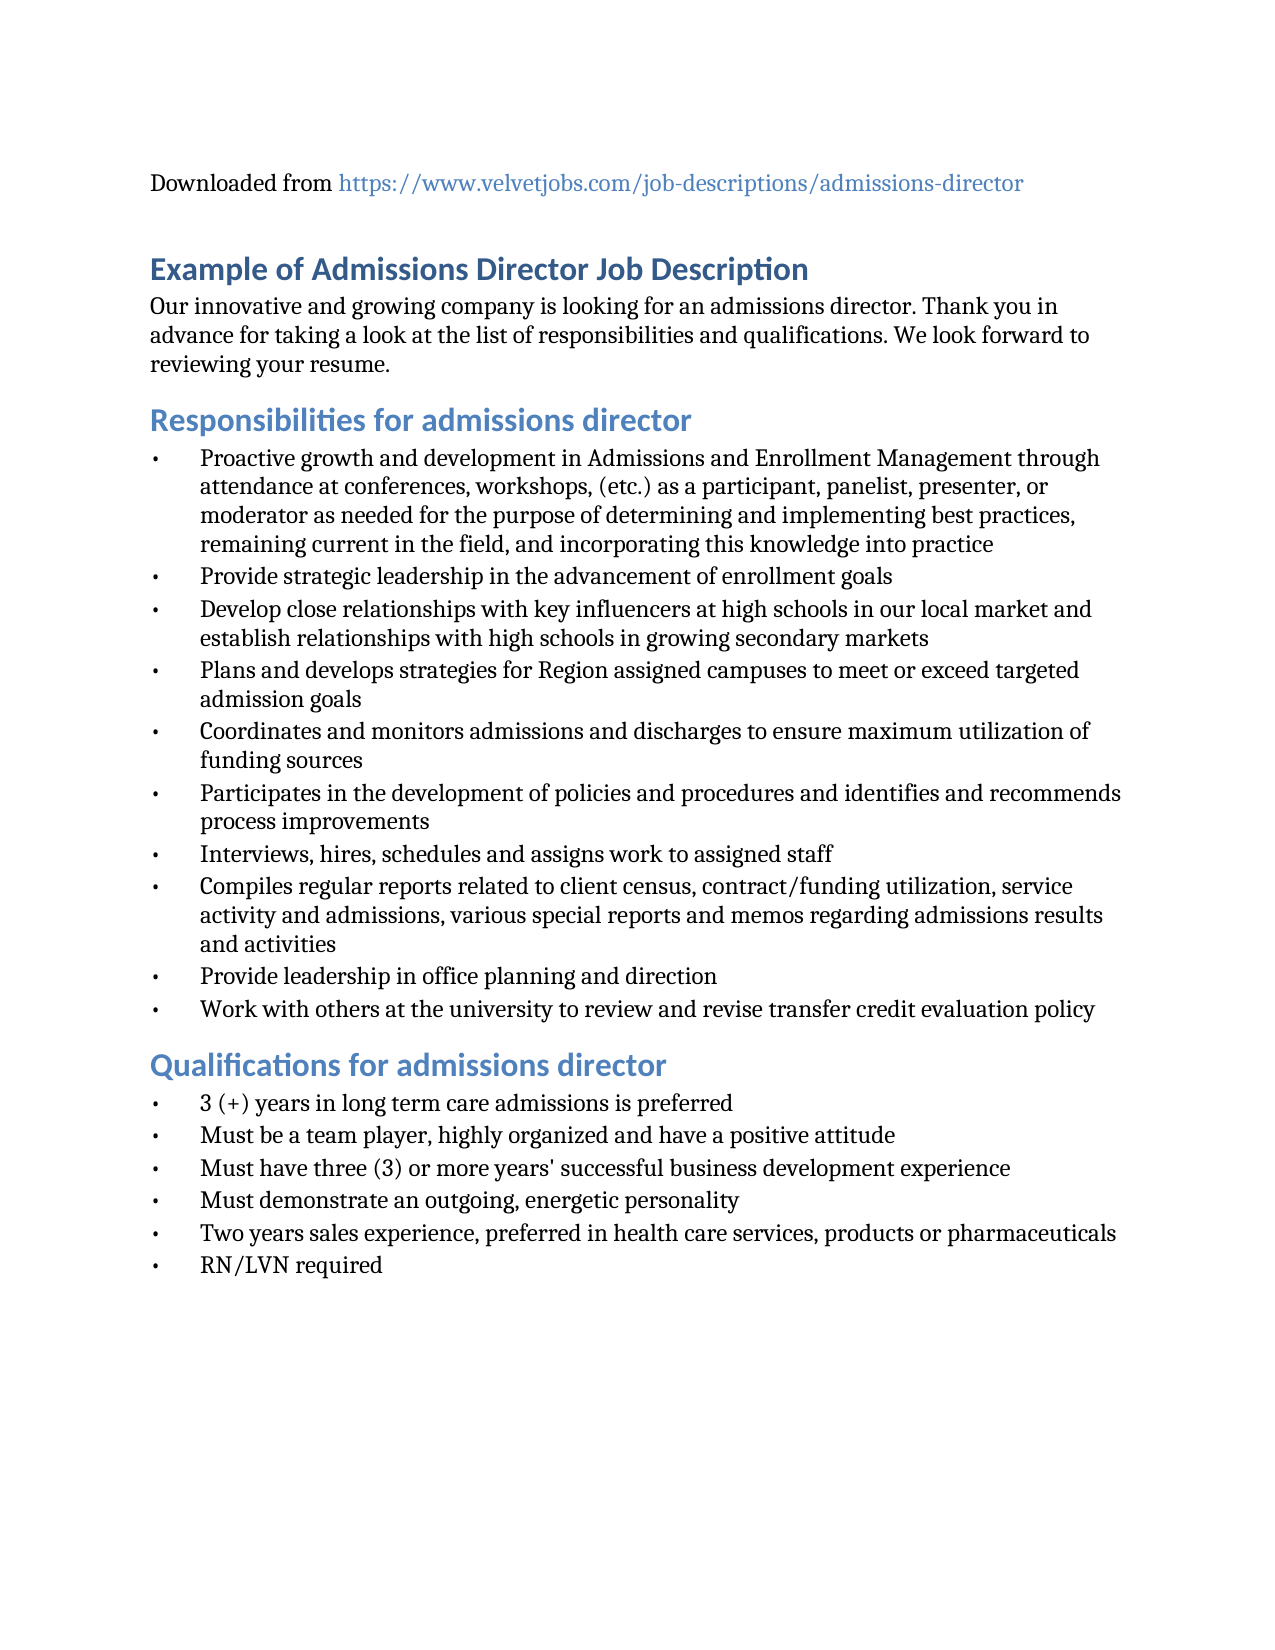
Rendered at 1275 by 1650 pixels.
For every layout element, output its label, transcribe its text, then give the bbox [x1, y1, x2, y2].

list Provide leadership in office planning and direction [150, 962, 1125, 991]
list Interviews, hires, schedules and assigns work to assigned staff [150, 840, 1125, 868]
list Provide strategic leadership in the advancement of enrollment goals [150, 562, 1125, 591]
list RN/LVN required [150, 1251, 1125, 1280]
text Our innovative and growing company is looking for an admissions director. Thank you in advance for taking a look at the list of responsibilities and qualifications. We look forward to reviewing your resume. [150, 292, 1125, 378]
list 3 (+) years in long term care admissions is preferred [150, 1089, 1125, 1118]
list Must be a team player, highly organized and have a positive attitude [150, 1121, 1125, 1150]
subtitle Qualifications for admissions director [150, 1044, 1125, 1085]
subtitle Example of Admissions Director Job Description [150, 247, 1125, 288]
list Coordinates and monitors admissions and discharges to ensure maximum utilization of funding sources [150, 717, 1125, 775]
list Participates in the development of policies and procedures and identifies and recommends process improvements [150, 778, 1125, 836]
list Compiles regular reports related to client census, contract/funding utilization, service activity and admissions, various special reports and memos regarding admissions results and activities [150, 872, 1125, 958]
subtitle Responsibilities for admissions director [150, 399, 1125, 440]
list Develop close relationships with key influencers at high schools in our local market and establish relationships with high schools in growing secondary markets [150, 595, 1125, 652]
list Plans and develops strategies for Region assigned campuses to meet or exceed targeted admission goals [150, 656, 1125, 713]
list Proactive growth and development in Admissions and Enrollment Management through attendance at conferences, workshops, (etc.) as a participant, panelist, presenter, or moderator as needed for the purpose of determining and implementing best practices, remaining current in the field, and incorporating this knowledge into practice [150, 443, 1125, 558]
list Two years sales experience, preferred in health care services, products or pharmaceuticals [150, 1219, 1125, 1248]
list Must have three (3) or more years' successful business development experience [150, 1154, 1125, 1183]
list Must demonstrate an outgoing, energetic personality [150, 1186, 1125, 1215]
text Downloaded from https://www.velvetjobs.com/job-descriptions/admissions-director [150, 169, 1125, 197]
list Work with others at the university to review and revise transfer credit evaluation policy [150, 995, 1125, 1023]
